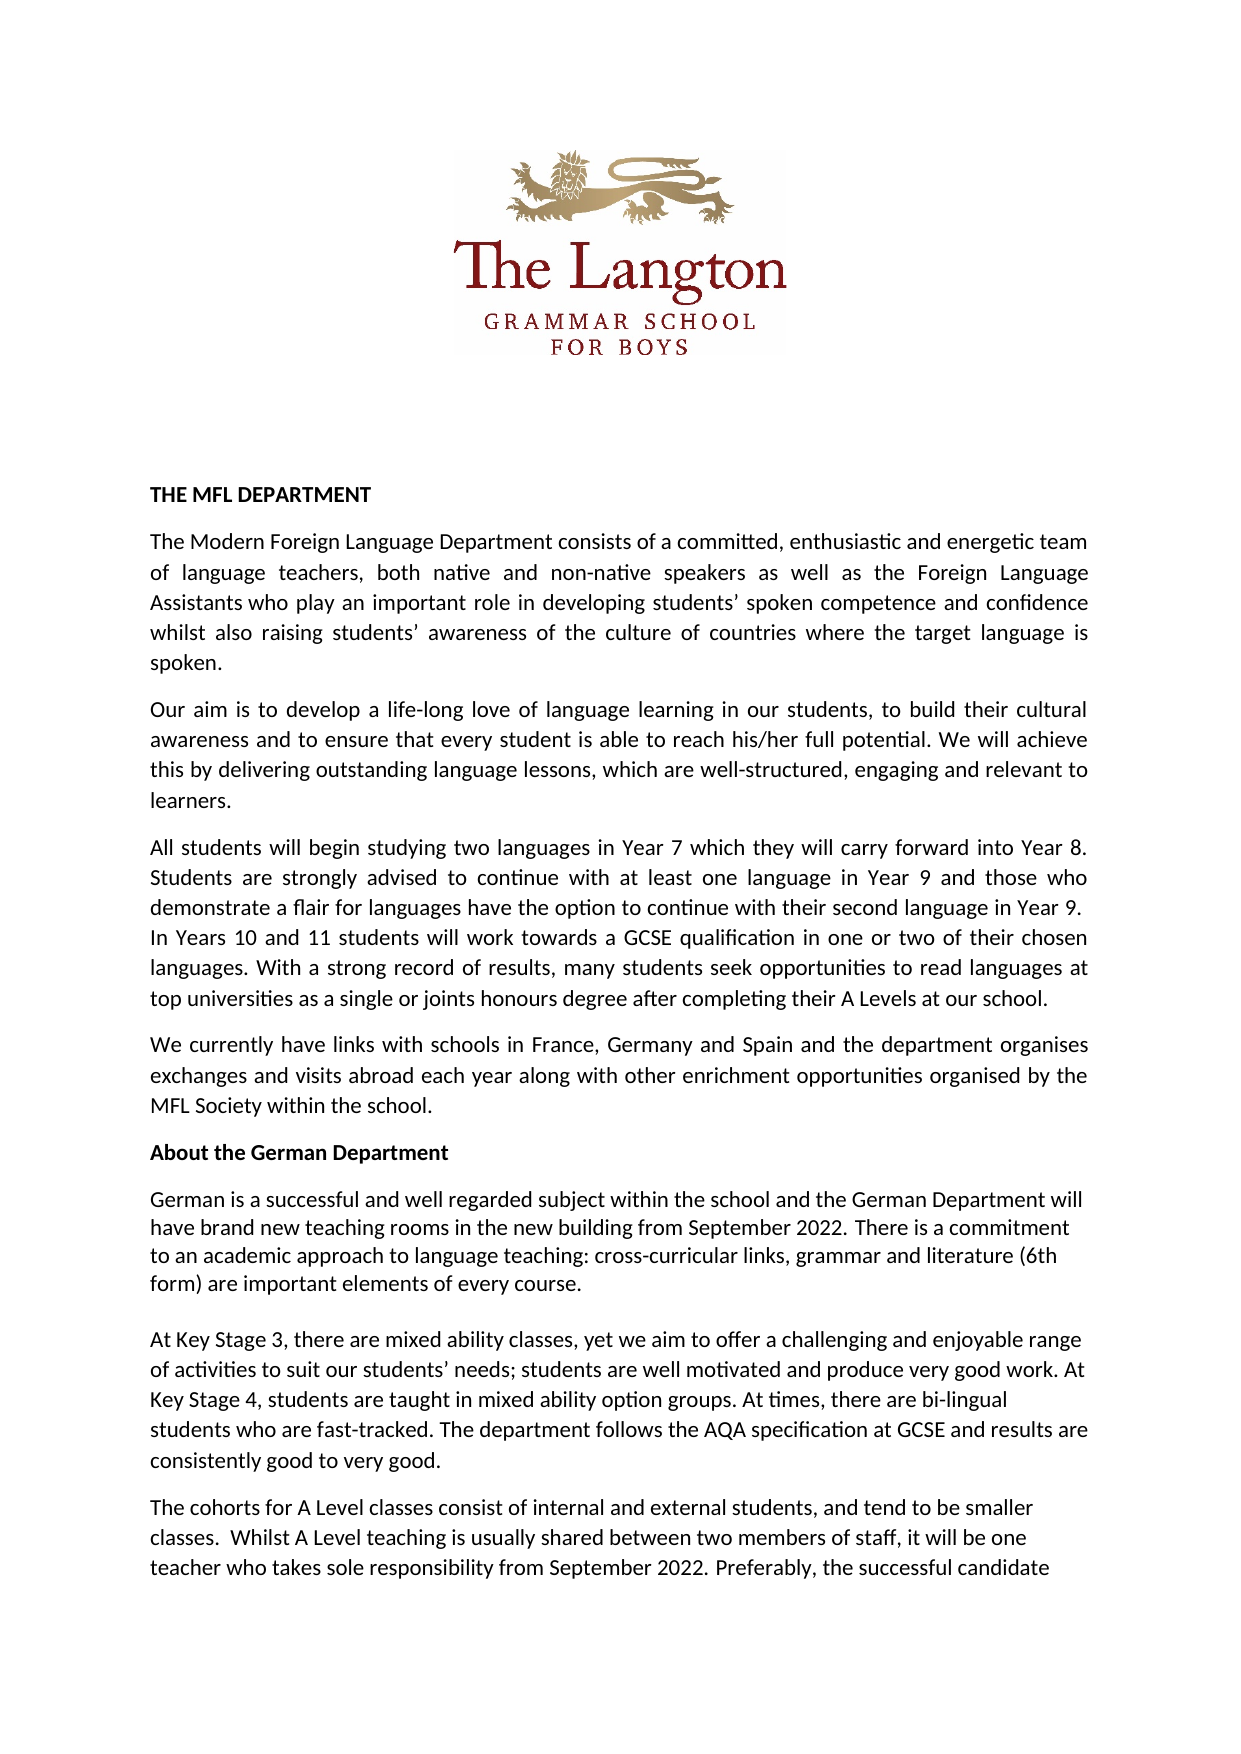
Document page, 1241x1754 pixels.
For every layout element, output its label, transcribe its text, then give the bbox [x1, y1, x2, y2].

text Our aim is to develop a life-long love of language learning in our students, to build their cultural awareness and to ensure that every student is able to reach his/her full potential. We will achieve this by delivering outstanding language lessons, which are well-structured, engaging and relevant to learners. [150, 695, 1090, 814]
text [150, 1493, 1090, 1581]
text We currently have links with schools in France, Germany and Spain and the department organises exchanges and visits abroad each year along with other enrichment opportunities organised by the MFL Society within the school. [150, 1031, 1090, 1119]
text THE MFL DEPARTMENT [150, 481, 1090, 509]
text About the German Department [150, 1138, 1090, 1166]
picture [453, 150, 787, 355]
text At Key Stage 3, there are mixed ability classes, yet we aim to offer a challenging and enjoyable range of activities to suit our students’ needs; students are well motivated and produce very good work. At Key Stage 4, students are taught in mixed ability option groups. At times, there are bi-lingual students who are fast-tracked. The department follows the AQA specification at GCSE and results are consistently good to very good. [150, 1325, 1090, 1474]
text The Modern Foreign Language Department consists of a committed, enthusiastic and energetic team of language teachers, both native and non-native speakers as well as the Foreign Language Assistants who play an important role in developing students’ spoken competence and confidence whilst also raising students’ awareness of the culture of countries where the target language is spoken. [150, 527, 1090, 676]
text German is a successful and well regarded subject within the school and the German Department will have brand new teaching rooms in the new building from September 2022. There is a commitment to an academic approach to language teaching: cross-curricular links, grammar and literature (6th form) are important elements of every course. [150, 1185, 1090, 1297]
text All students will begin studying two languages in Year 7 which they will carry forward into Year 8. Students are strongly advised to continue with at least one language in Year 9 and those who demonstrate a flair for languages have the option to continue with their second language in Year 9. In Years 10 and 11 students will work towards a GCSE qualification in one or two of their chosen languages. With a strong record of results, many students seek opportunities to read languages at top universities as a single or joints honours degree after completing their A Levels at our school. [150, 833, 1090, 1012]
